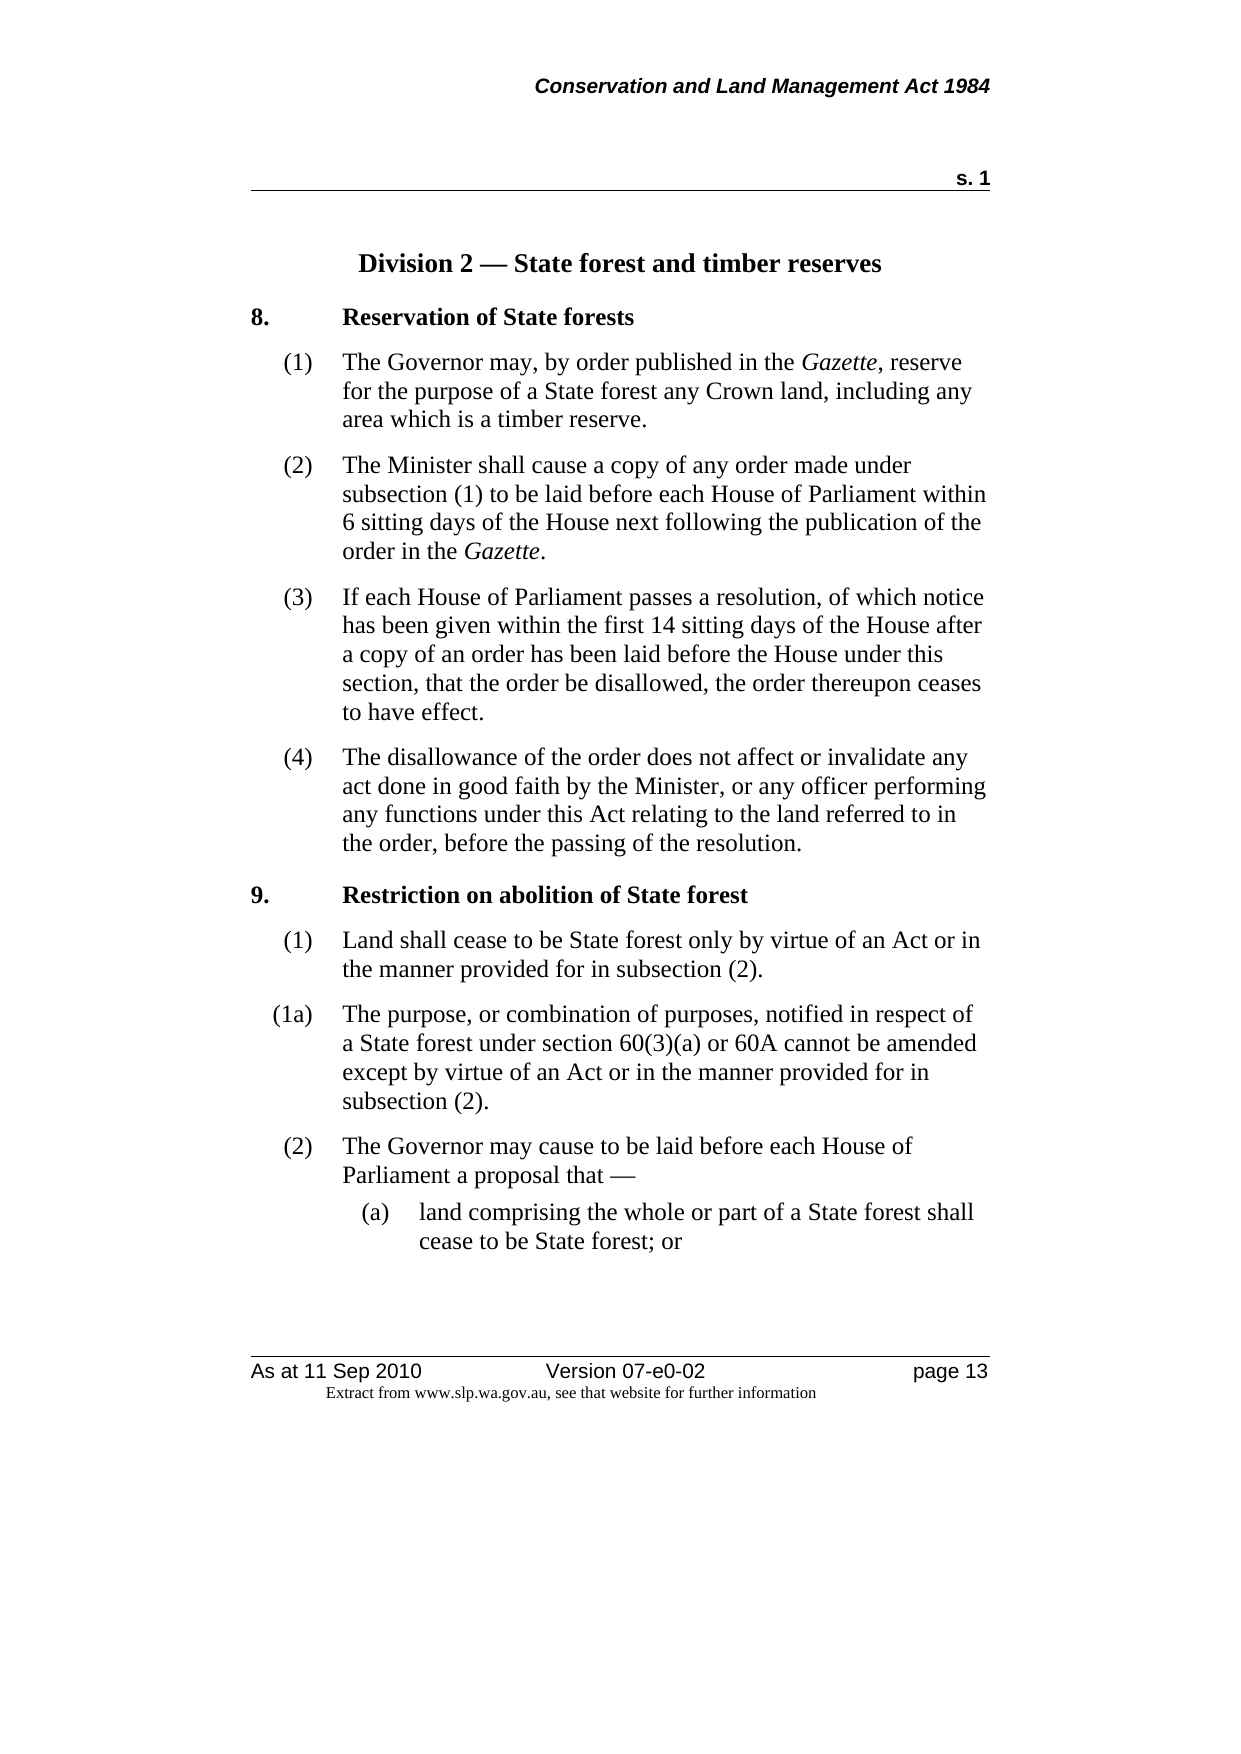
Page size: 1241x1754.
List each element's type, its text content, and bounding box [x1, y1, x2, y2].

subtitle Division 2 — State forest and timber reserves [251, 247, 990, 279]
text (a) land comprising the whole or part of a State forest shall cease to be State forest; or [251, 1197, 990, 1254]
text (3) If each House of Parliament passes a resolution, of which notice has been given within the first 14 sitting days of the House after a copy of an order has been laid before the House under this section, that the order be disallowed, the order thereupon ceases to have effect. [251, 582, 990, 725]
text (2) The Governor may cause to be laid before each House of Parliament a proposal that — [251, 1131, 990, 1189]
text (4) The disallowance of the order does not affect or invalidate any act done in good faith by the Minister, or any officer performing any functions under this Act relating to the land referred to in the order, before the passing of the resolution. [251, 742, 990, 857]
text (1) Land shall cease to be State forest only by virtue of an Act or in the manner provided for in subsection (2). [251, 925, 990, 983]
text (2) The Minister shall cause a copy of any order made under subsection (1) to be laid before each House of Parliament within 6 sitting days of the House next following the publication of the order in the Gazette. [251, 450, 990, 565]
subtitle 8. Reservation of State forests [251, 302, 990, 330]
text (1a) The purpose, or combination of purposes, notified in respect of a State forest under section 60(3)(a) or 60A cannot be amended except by virtue of an Act or in the manner provided for in subsection (2). [251, 999, 990, 1114]
text (1) The Governor may, by order published in the Gazette, reserve for the purpose of a State forest any Crown land, including any area which is a timber reserve. [251, 347, 990, 433]
subtitle 9. Restriction on abolition of State forest [251, 880, 990, 909]
